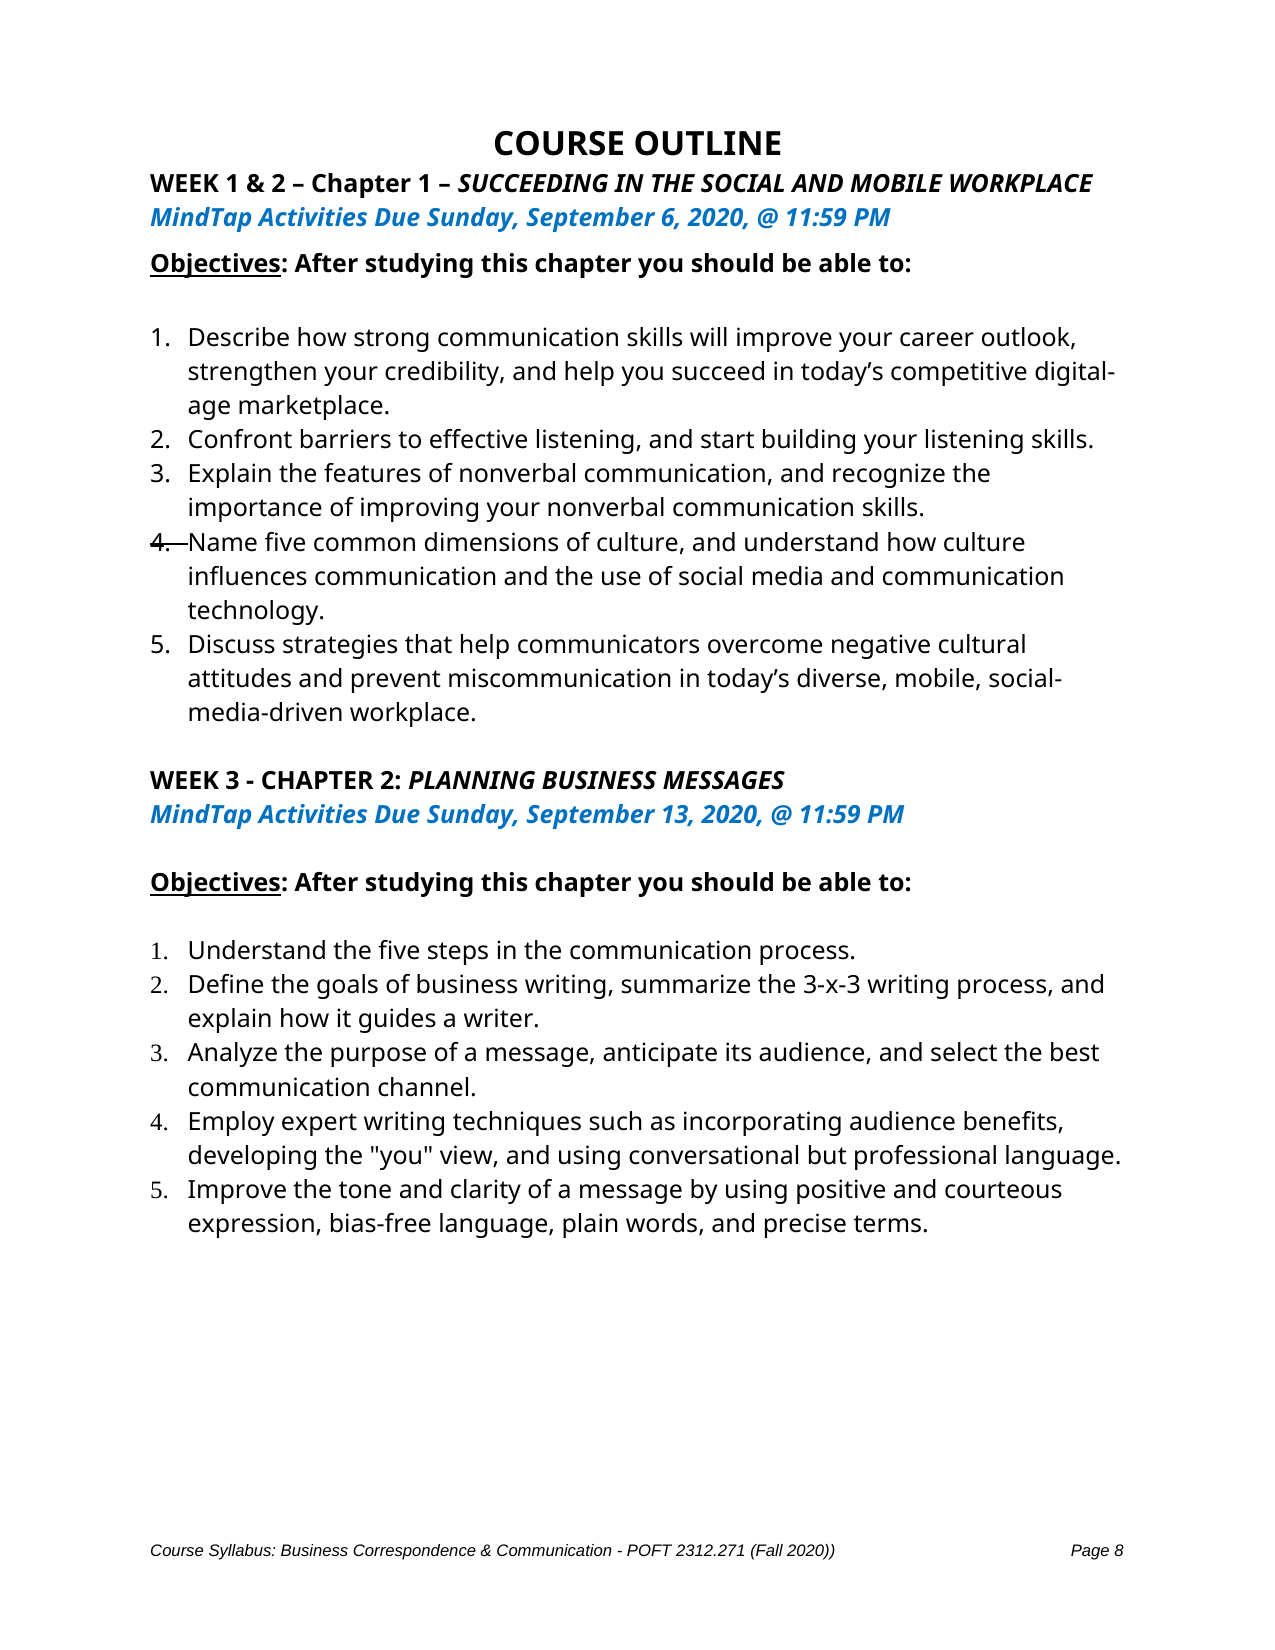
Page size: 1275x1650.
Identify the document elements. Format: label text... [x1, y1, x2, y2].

list Confront barriers to effective listening, and start building your listening skills. [150, 422, 1125, 456]
list Employ expert writing techniques such as incorporating audience benefits, developing the "you" view, and using conversational but professional language. [150, 1103, 1125, 1171]
list Discuss strategies that help communicators overcome negative cultural attitudes and prevent miscommunication in today’s diverse, mobile, social-media-driven workplace. [150, 626, 1125, 728]
text WEEK 1 & 2 – Chapter 1 – SUCCEEDING IN THE SOCIAL AND MOBILE WORKPLACE [150, 165, 1125, 199]
text COURSE OUTLINE [150, 120, 1125, 165]
text MindTap Activities Due Sunday, September 6, 2020, @ 11:59 PM [150, 199, 1125, 233]
list Explain the features of nonverbal communication, and recognize the importance of improving your nonverbal communication skills. [150, 456, 1125, 524]
text WEEK 3 - CHAPTER 2: PLANNING BUSINESS MESSAGES [150, 763, 1125, 797]
text Objectives: After studying this chapter you should be able to: [150, 865, 1125, 899]
list Improve the tone and clarity of a message by using positive and courteous expression, bias-free language, plain words, and precise terms. [150, 1171, 1125, 1239]
text Objectives: After studying this chapter you should be able to: [150, 246, 1125, 280]
text MindTap Activities Due Sunday, September 13, 2020, @ 11:59 PM [150, 797, 1125, 831]
list Name five common dimensions of culture, and understand how culture influences communication and the use of social media and communication technology. [150, 524, 1125, 626]
list Describe how strong communication skills will improve your career outlook, strengthen your credibility, and help you succeed in today’s competitive digital-age marketplace. [150, 320, 1125, 422]
list Analyze the purpose of a message, anticipate its audience, and select the best communication channel. [150, 1035, 1125, 1103]
list Define the goals of business writing, summarize the 3-x-3 writing process, and explain how it guides a writer. [150, 967, 1125, 1035]
list Understand the five steps in the communication process. [150, 933, 1125, 967]
